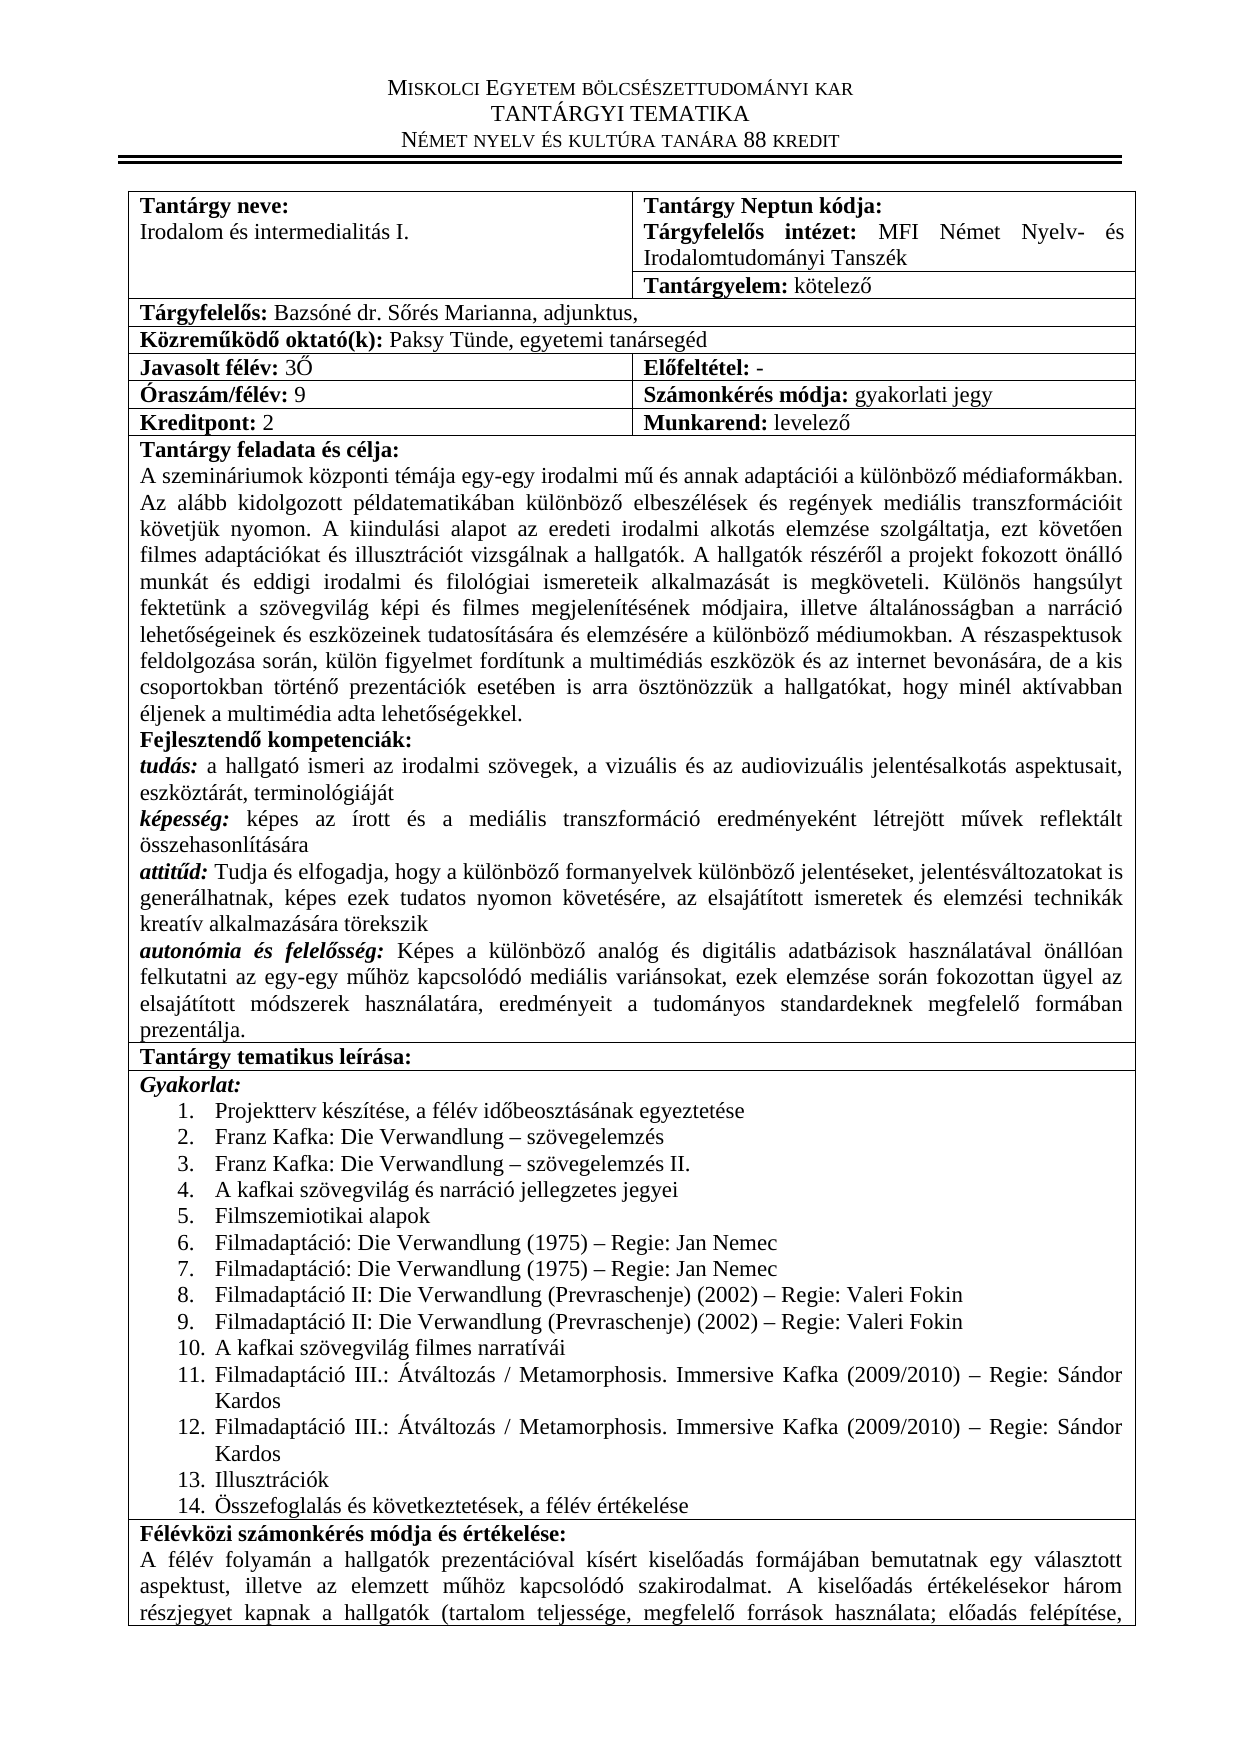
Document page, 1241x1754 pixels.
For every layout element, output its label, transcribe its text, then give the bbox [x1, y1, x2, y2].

table_header Tantárgy Neptun kódja: Tárgyfelelős intézet: MFI Német Nyelv- és Irodalomtudományi Tanszék [633, 192, 1135, 271]
table_cell Tantárgyelem: kötelező [633, 272, 1135, 298]
table_header Tantárgy neve: Irodalom és intermedialitás I. [129, 192, 632, 298]
table_cell Előfeltétel: - [633, 354, 1135, 380]
table_cell Kreditpont: 2 [129, 409, 632, 435]
table_cell Tárgyfelelős: Bazsóné dr. Sőrés Marianna, adjunktus, [129, 299, 1135, 326]
table_cell Javasolt félév: 3Ő [129, 354, 632, 380]
table_cell Munkarend: levelező [633, 409, 1135, 435]
table_cell Tantárgy tematikus leírása: [129, 1043, 1135, 1070]
table_cell Számonkérés módja: gyakorlati jegy [633, 381, 1135, 408]
table_cell Tantárgy feladata és célja: A szemináriumok központi témája egy-egy irodalmi mű és annak adaptációi a különböző médiaformákban. Az alább kidolgozott példatematikában különböző elbeszélések és regények mediális transzformációit követjük nyomon. A kiindulási alapot az eredeti irodalmi alkotás elemzése szolgáltatja, ezt követően filmes adaptációkat és illusztrációt vizsgálnak a hallgatók. A hallgatók részéről a projekt fokozott önálló munkát és eddigi irodalmi és filológiai ismereteik alkalmazását is megköveteli. Különös hangsúlyt fektetünk a szövegvilág képi és filmes megjelenítésének módjaira, illetve általánosságban a narráció lehetőségeinek és eszközeinek tudatosítására és elemzésére a különböző médiumokban. A részaspektusok feldolgozása során, külön figyelmet fordítunk a multimédiás eszközök és az internet bevonására, de a kis csoportokban történő prezentációk esetében is arra ösztönözzük a hallgatókat, hogy minél aktívabban éljenek a multimédia adta lehetőségekkel. Fejlesztendő kompetenciák: tudás: a hallgató ismeri az irodalmi szövegek, a vizuális és az audiovizuális jelentésalkotás aspektusait, eszköztárát, terminológiáját képesség: képes az írott és a mediális transzformáció eredményeként létrejött művek reflektált összehasonlítására attitűd: Tudja és elfogadja, hogy a különböző formanyelvek különböző jelentéseket, jelentésváltozatokat is generálhatnak, képes ezek tudatos nyomon követésére, az elsajátított ismeretek és elemzési technikák kreatív alkalmazására törekszik autonómia és felelősség: Képes a különböző analóg és digitális adatbázisok használatával önállóan felkutatni az egy-egy műhöz kapcsolódó mediális variánsokat, ezek elemzése során fokozottan ügyel az elsajátított módszerek használatára, eredményeit a tudományos standardeknek megfelelő formában prezentálja. [129, 436, 1135, 1042]
table_cell Gyakorlat: Projektterv készítése, a félév időbeosztásának egyeztetése Franz Kafka: Die Verwandlung – szövegelemzés Franz Kafka: Die Verwandlung – szövegelemzés II. A kafkai szövegvilág és narráció jellegzetes jegyei Filmszemiotikai alapok Filmadaptáció: Die Verwandlung (1975) – Regie: Jan Nemec Filmadaptáció: Die Verwandlung (1975) – Regie: Jan Nemec Filmadaptáció II: Die Verwandlung (Prevraschenje) (2002) – Regie: Valeri Fokin Filmadaptáció II: Die Verwandlung (Prevraschenje) (2002) – Regie: Valeri Fokin A kafkai szövegvilág filmes narratívái Filmadaptáció III.: Átváltozás / Metamorphosis. Immersive Kafka (2009/2010) – Regie: Sándor Kardos Filmadaptáció III.: Átváltozás / Metamorphosis. Immersive Kafka (2009/2010) – Regie: Sándor Kardos Illusztrációk Összefoglalás és következtetések, a félév értékelése [129, 1071, 1135, 1519]
table_cell Óraszám/félév: 9 [129, 381, 632, 408]
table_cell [129, 1520, 1135, 1625]
table_cell Közreműködő oktató(k): Paksy Tünde, egyetemi tanársegéd [129, 327, 1135, 353]
